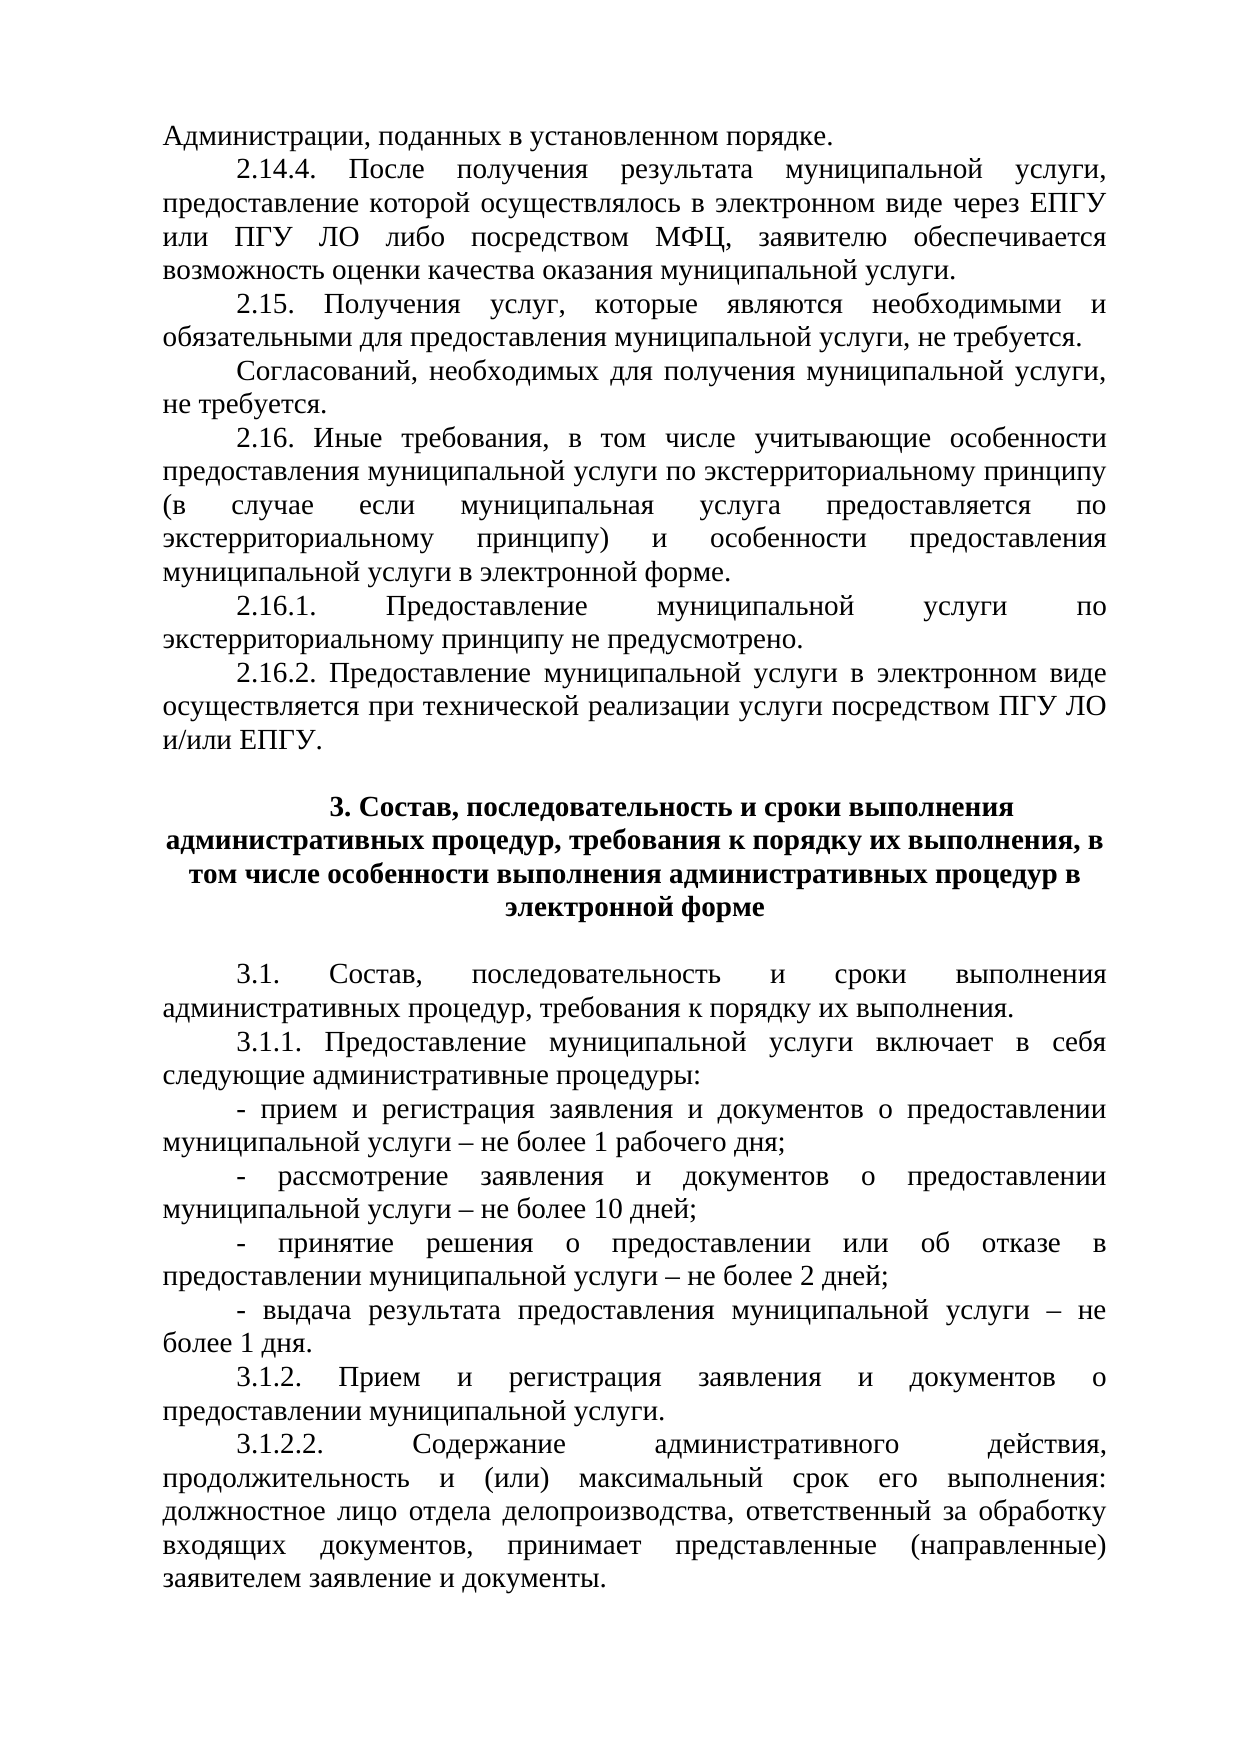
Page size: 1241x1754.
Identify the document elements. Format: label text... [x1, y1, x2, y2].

text 2.16.1. Предоставление муниципальной услуги по экстерриториальному принципу не предусмотрено. [162, 588, 1107, 655]
text - принятие решения о предоставлении или об отказе в предоставлении муниципальной услуги – не более 2 дней; [162, 1225, 1107, 1292]
text 3.1.2.2. Содержание административного действия, продолжительность и (или) максимальный срок его выполнения: должностное лицо отдела делопроизводства, ответственный за обработку входящих документов, принимает представленные (направленные) заявителем заявление и документы. [162, 1426, 1107, 1594]
text 2.15. Получения услуг, которые являются необходимыми и обязательными для предоставления муниципальной услуги, не требуется. [162, 286, 1107, 353]
text - рассмотрение заявления и документов о предоставлении муниципальной услуги – не более 10 дней; [162, 1158, 1107, 1225]
text 3.1.1. Предоставление муниципальной услуги включает в себя следующие административные процедуры: [162, 1024, 1107, 1091]
text - прием и регистрация заявления и документов о предоставлении муниципальной услуги – не более 1 рабочего дня; [162, 1091, 1107, 1158]
text 2.14.4. После получения результата муниципальной услуги, предоставление которой осуществлялось в электронном виде через ЕПГУ или ПГУ ЛО либо посредством МФЦ, заявителю обеспечивается возможность оценки качества оказания муниципальной услуги. [162, 152, 1107, 286]
text Согласований, необходимых для получения муниципальной услуги, не требуется. [162, 353, 1107, 420]
text 3.1. Состав, последовательность и сроки выполнения административных процедур, требования к порядку их выполнения. [162, 957, 1107, 1024]
text 2.16.2. Предоставление муниципальной услуги в электронном виде осуществляется при технической реализации услуги посредством ПГУ ЛО и/или ЕПГУ. [162, 655, 1107, 755]
text 3.1.2. Прием и регистрация заявления и документов о предоставлении муниципальной услуги. [162, 1359, 1107, 1426]
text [162, 118, 1107, 152]
text - выдача результата предоставления муниципальной услуги – не более 1 дня. [162, 1292, 1107, 1359]
text 3. Состав, последовательность и сроки выполнения административных процедур, требования к порядку их выполнения, в том числе особенности выполнения административных процедур в электронной форме [162, 789, 1107, 923]
text 2.16. Иные требования, в том числе учитывающие особенности предоставления муниципальной услуги по экстерриториальному принципу (в случае если муниципальная услуга предоставляется по экстерриториальному принципу) и особенности предоставления муниципальной услуги в электронной форме. [162, 420, 1107, 588]
